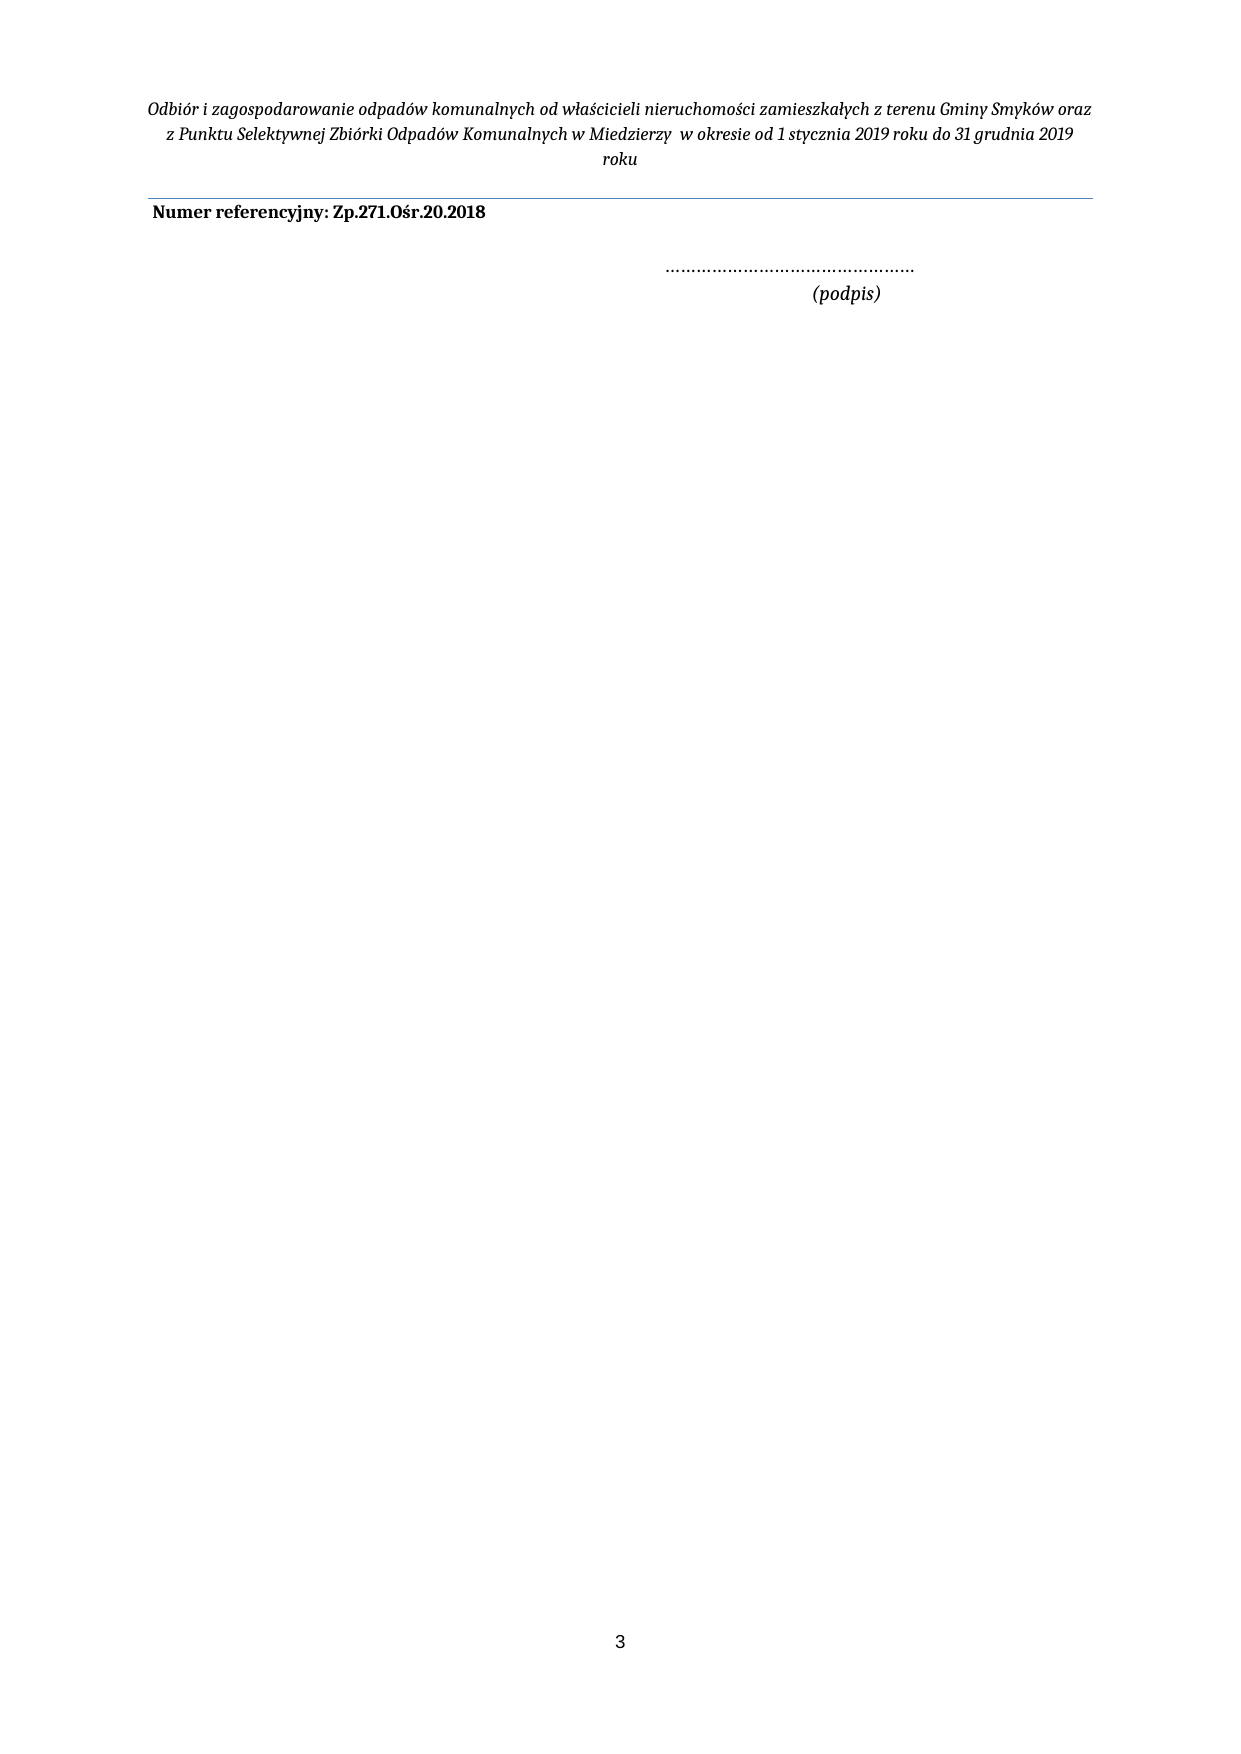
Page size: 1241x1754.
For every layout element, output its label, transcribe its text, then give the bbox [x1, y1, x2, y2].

text (podpis) [738, 282, 1093, 306]
text ………………………………………… [148, 254, 1093, 278]
